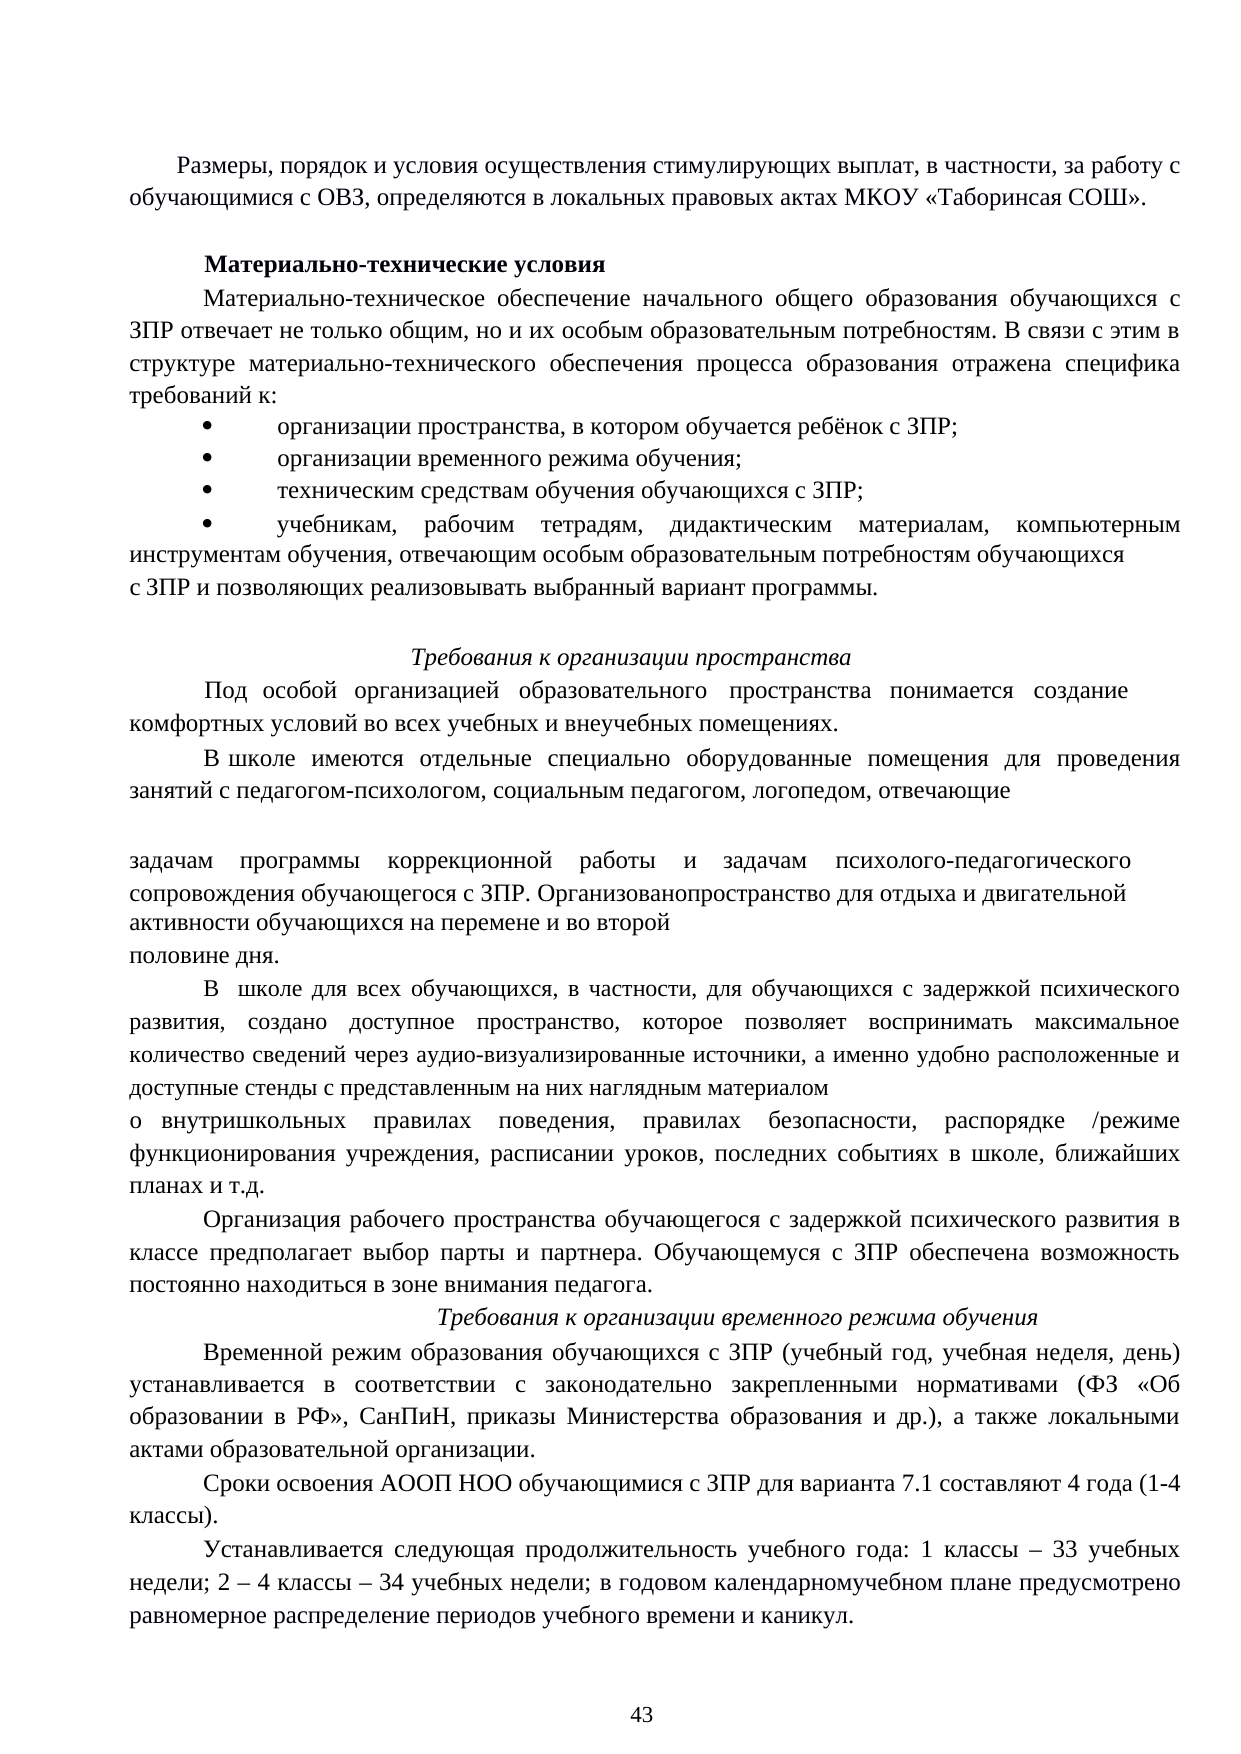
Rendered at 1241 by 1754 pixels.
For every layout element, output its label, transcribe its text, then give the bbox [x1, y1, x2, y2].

text Временной режим образования обучающихся с ЗПР (учебный год, учебная неделя, день) устанавливается в соответствии с законодательно закрепленными нормативами (ФЗ «Об образовании в РФ», СанПиН, приказы Министерства образования и др.), а также локальными актами образовательной организации. [129, 1337, 1181, 1463]
text сопровождения обучающегося с ЗПР. Организованопространство для отдыха и двигательной активности обучающихся на перемене и во второй [129, 878, 1181, 935]
text Устанавливается следующая продолжительность учебного года: 1 классы – 33 учебных недели; 2 – 4 классы – 34 учебных недели; в годовом календарномучебном плане предусмотрено равномерное распределение периодов учебного времени и каникул. [129, 1534, 1181, 1629]
text половине дня. [129, 940, 1181, 968]
text Требования к организации пространства [410, 642, 1181, 671]
list техническим средствам обучения обучающихся с ЗПР; [203, 475, 1181, 503]
text Требования к организации временного режима обучения [294, 1302, 1181, 1331]
text Организация рабочего пространства обучающегося с задержкой психического развития в классе предполагает выбор парты и партнера. Обучающемуся с ЗПР обеспечена возможность постоянно находиться в зоне внимания педагога. [129, 1204, 1181, 1298]
text Размеры, порядок и условия осуществления стимулирующих выплат, в частности, за работу с обучающимися с ОВЗ, определяются в локальных правовых актах МКОУ «Таборинсая СОШ». [129, 150, 1181, 211]
text Материально-техническое обеспечение начального общего образования обучающихся с ЗПР отвечает не только общим, но и их особым образовательным потребностям. В связи с этим в структуре материально-технического обеспечения процесса образования отражена специфика требований к: [129, 283, 1181, 409]
list организации временного режима обучения; [203, 443, 1181, 472]
list школе для всех обучающихся, в частности, для обучающихся с задержкой психического развития, создано доступное пространство, которое позволяет воспринимать максимальное количество сведений через аудио-визуализированные источники, а именно удобно расположенные и доступные стенды с представленным на них наглядным материалом [129, 974, 1181, 1100]
text Под особой организацией образовательного пространства понимается создание [204, 676, 1181, 704]
text Сроки освоения АООП НОО обучающимися с ЗПР для варианта 7.1 составляют 4 года (1-4 классы). [129, 1468, 1181, 1528]
list ЗПР и позволяющих реализовывать выбранный вариант программы. [129, 572, 1181, 601]
text комфортных условий во всех учебных и внеучебных помещениях. [129, 708, 1181, 737]
text задачам программы коррекционной работы и задачам психолого-педагогического [129, 845, 1181, 874]
list учебникам, рабочим тетрадям, дидактическим материалам, компьютерным инструментам обучения, отвечающим особым образовательным потребностям обучающихся [129, 509, 1181, 568]
list школе имеются отдельные специально оборудованные помещения для проведения занятий с педагогом-психологом, социальным педагогом, логопедом, отвечающие [129, 743, 1181, 803]
list внутришкольных правилах поведения, правилах безопасности, распорядке /режиме функционирования учреждения, расписании уроков, последних событиях в школе, ближайших планах и т.д. [129, 1106, 1181, 1199]
list организации пространства, в котором обучается ребёнок с ЗПР; [203, 412, 1181, 440]
text Материально-технические условия [204, 249, 1181, 278]
